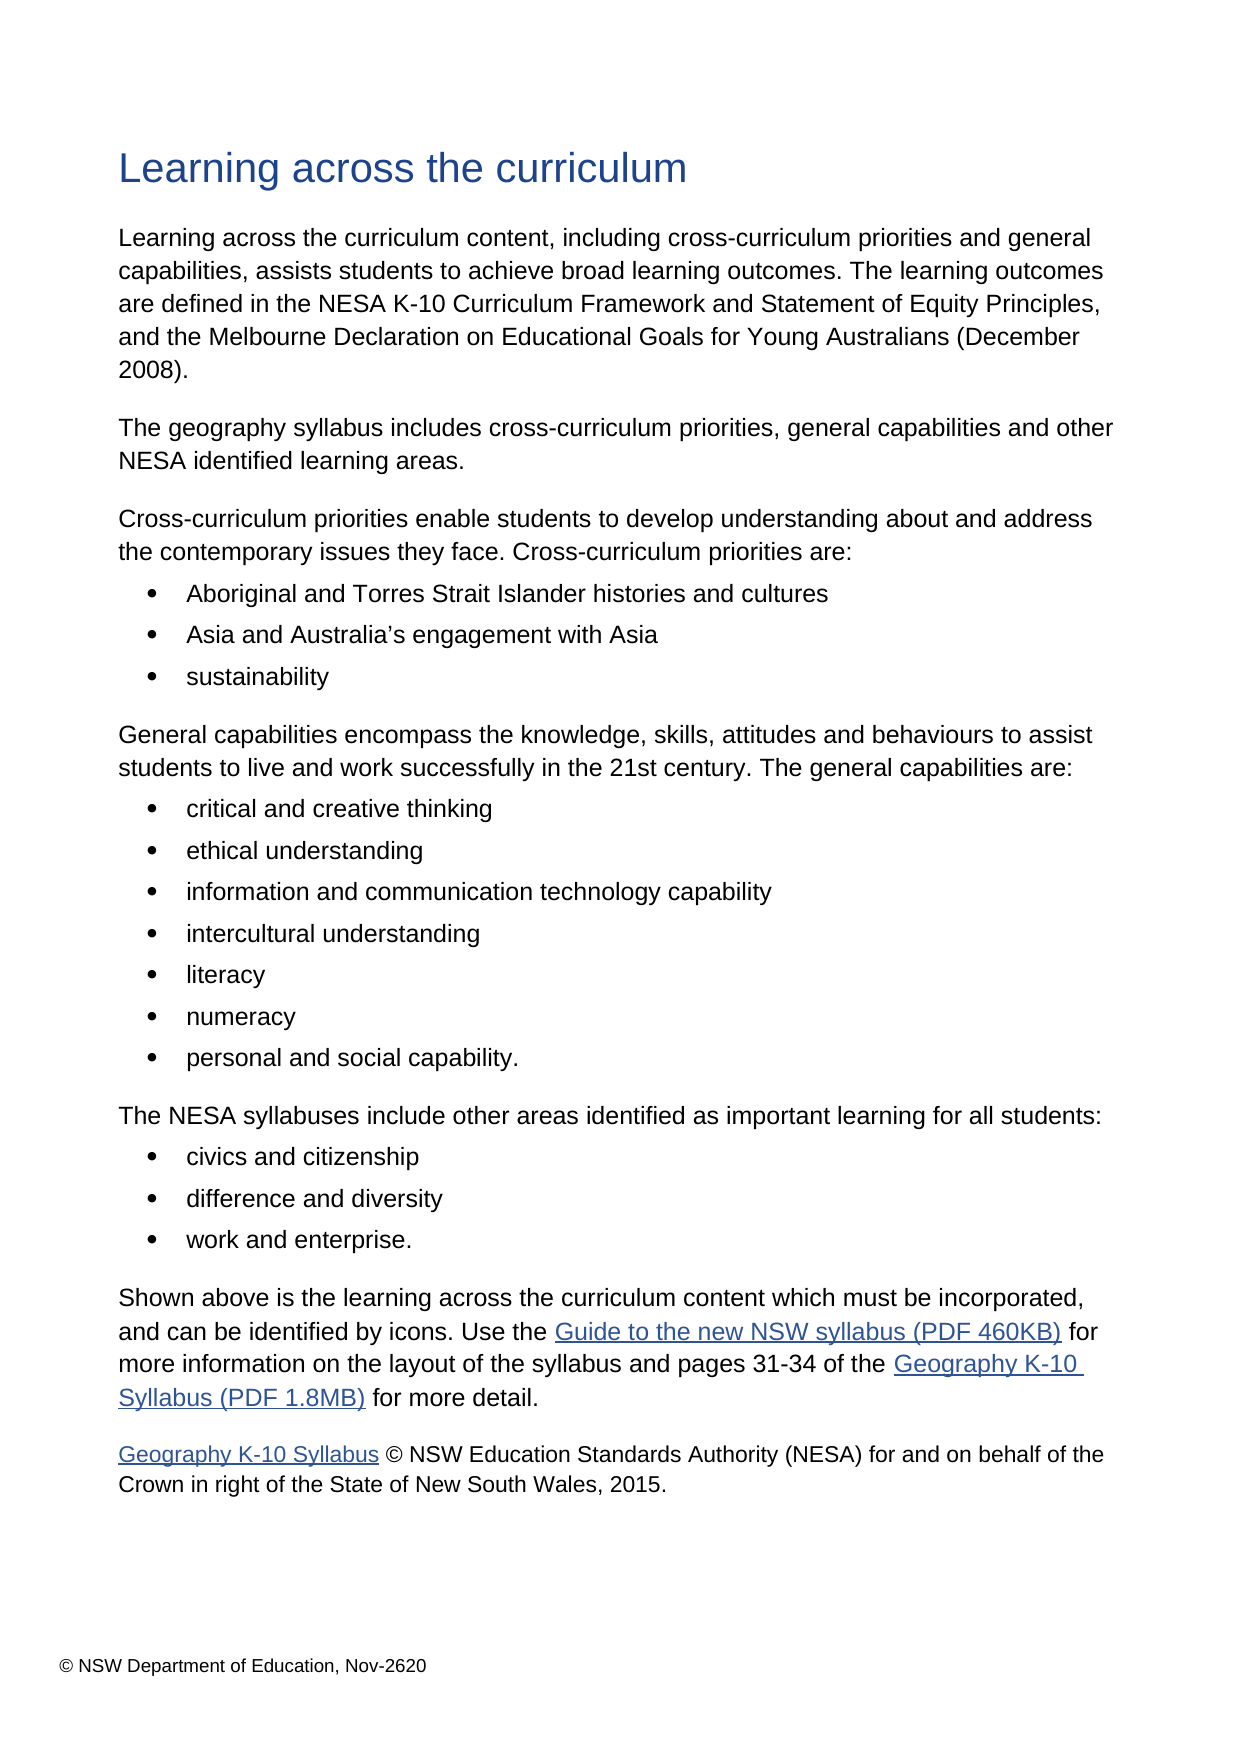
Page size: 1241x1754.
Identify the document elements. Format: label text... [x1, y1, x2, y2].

list Asia and Australia’s engagement with Asia [148, 620, 1122, 649]
list information and communication technology capability [148, 877, 1122, 906]
list ethical understanding [148, 836, 1122, 864]
subtitle Learning across the curriculum [118, 143, 1122, 191]
list critical and creative thinking [148, 794, 1122, 823]
text Shown above is the learning across the curriculum content which must be incorporated, and can be identified by icons. Use the Guide to the new NSW syllabus (PDF 460KB) for more information on the layout of the syllabus and pages 31-34 of the Geography K-10 Syllabus (PDF 1.8MB) for more detail. [118, 1283, 1122, 1411]
text The NESA syllabuses include other areas identified as important learning for all students: [118, 1101, 1122, 1130]
list literacy [148, 960, 1122, 989]
text Cross-curriculum priorities enable students to develop understanding about and address the contemporary issues they face. Cross-curriculum priorities are: [118, 504, 1122, 566]
list personal and social capability. [148, 1043, 1122, 1072]
text Geography K-10 Syllabus © NSW Education Standards Authority (NESA) for and on behalf of the Crown in right of the State of New South Wales, 2015. [118, 1441, 1122, 1497]
text Learning across the curriculum content, including cross-curriculum priorities and general capabilities, assists students to achieve broad learning outcomes. The learning outcomes are defined in the NESA K-10 Curriculum Framework and Statement of Equity Principles, and the Melbourne Declaration on Educational Goals for Young Australians (December 2008). [118, 223, 1122, 384]
list intercultural understanding [148, 918, 1122, 947]
list work and enterprise. [148, 1225, 1122, 1254]
list Aboriginal and Torres Strait Islander histories and cultures [148, 579, 1122, 608]
text General capabilities encompass the knowledge, skills, attitudes and behaviours to assist students to live and work successfully in the 21st century. The general capabilities are: [118, 720, 1122, 782]
text The geography syllabus includes cross-curriculum priorities, general capabilities and other NESA identified learning areas. [118, 413, 1122, 475]
list sustainability [148, 662, 1122, 691]
list civics and citizenship [148, 1142, 1122, 1171]
list difference and diversity [148, 1184, 1122, 1213]
list numeracy [148, 1001, 1122, 1030]
